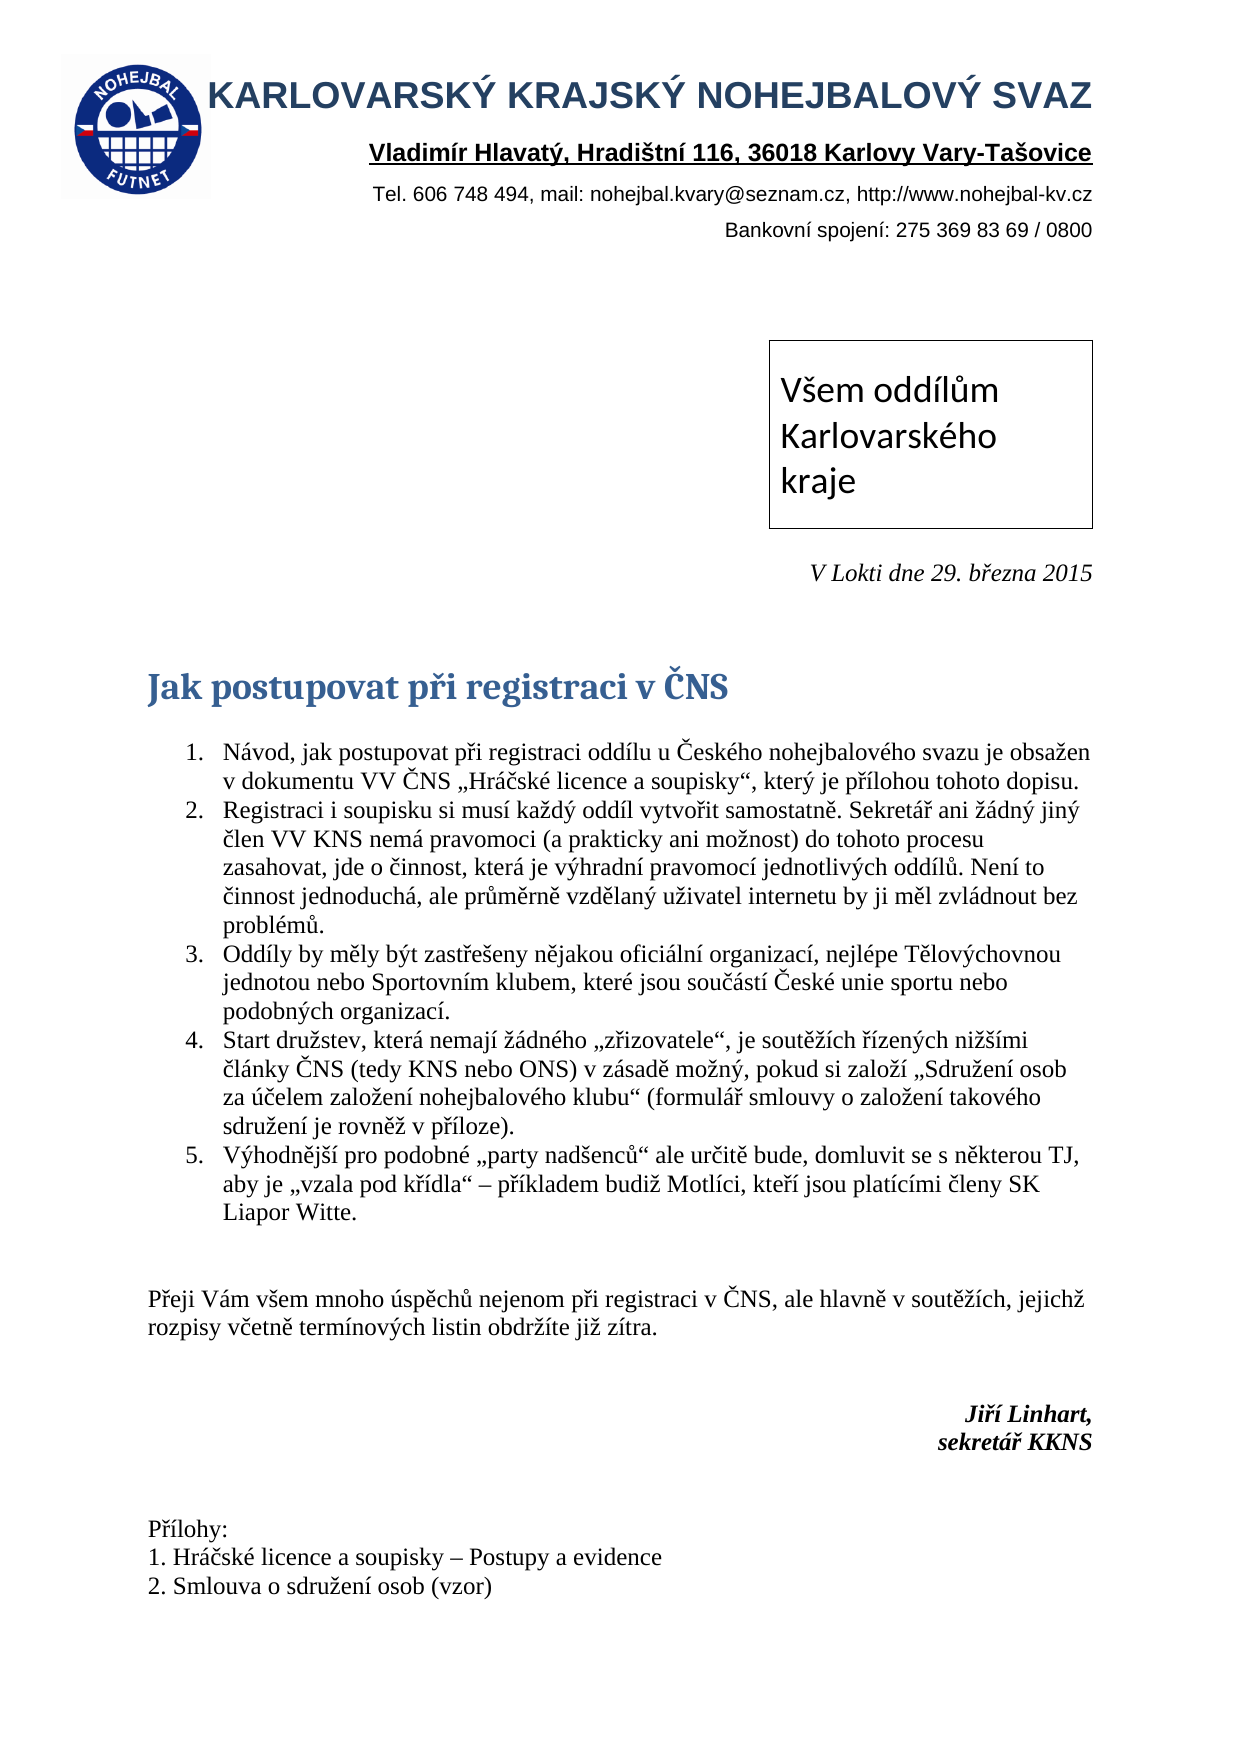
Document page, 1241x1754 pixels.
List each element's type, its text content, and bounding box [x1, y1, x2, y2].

list Start družstev, která nemají žádného „zřizovatele“, je soutěžích řízených nižšími články ČNS (tedy KNS nebo ONS) v zásadě možný, pokud si založí „Sdružení osob za účelem založení nohejbalového klubu“ (formulář smlouvy o založení takového sdružení je rovněž v příloze). [185, 1025, 1093, 1140]
list Registraci i soupisku si musí každý oddíl vytvořit samostatně. Sekretář ani žádný jiný člen VV KNS nemá pravomoci (a prakticky ani možnost) do tohoto procesu zasahovat, jde o činnost, která je výhradní pravomocí jednotlivých oddílů. Není to činnost jednoduchá, ale průměrně vzdělaný uživatel internetu by ji měl zvládnout bez problémů. [185, 795, 1093, 939]
picture [61, 54, 211, 199]
text 2. Smlouva o sdružení osob (vzor) [148, 1571, 1093, 1600]
table_header Všem oddílům Karlovarského kraje [770, 341, 1092, 528]
text 1. Hráčské licence a soupisky – Postupy a evidence [148, 1542, 1093, 1571]
text Přeji Vám všem mnoho úspěchů nejenom při registraci v ČNS, ale hlavně v soutěžích, jejichž rozpisy včetně termínových listin obdržíte již zítra. [148, 1284, 1093, 1341]
list Výhodnější pro podobné „party nadšenců“ ale určitě bude, domluvit se s některou TJ, aby je „vzala pod křídla“ – příkladem budiž Motlíci, kteří jsou platícími členy SK Liapor Witte. [185, 1140, 1093, 1226]
list Návod, jak postupovat při registraci oddílu u Českého nohejbalového svazu je obsažen v dokumentu VV ČNS „Hráčské licence a soupisky“, který je přílohou tohoto dopisu. [185, 737, 1093, 795]
text Jiří Linhart, sekretář KKNS [148, 1399, 1093, 1456]
text Přílohy: [148, 1514, 1093, 1542]
list Oddíly by měly být zastřešeny nějakou oficiální organizací, nejlépe Tělovýchovnou jednotou nebo Sportovním klubem, které jsou součástí České unie sportu nebo podobných organizací. [185, 939, 1093, 1025]
subtitle Jak postupovat při registraci v ČNS [148, 666, 1093, 709]
text V Lokti dne 29. března 2015 [148, 558, 1093, 587]
